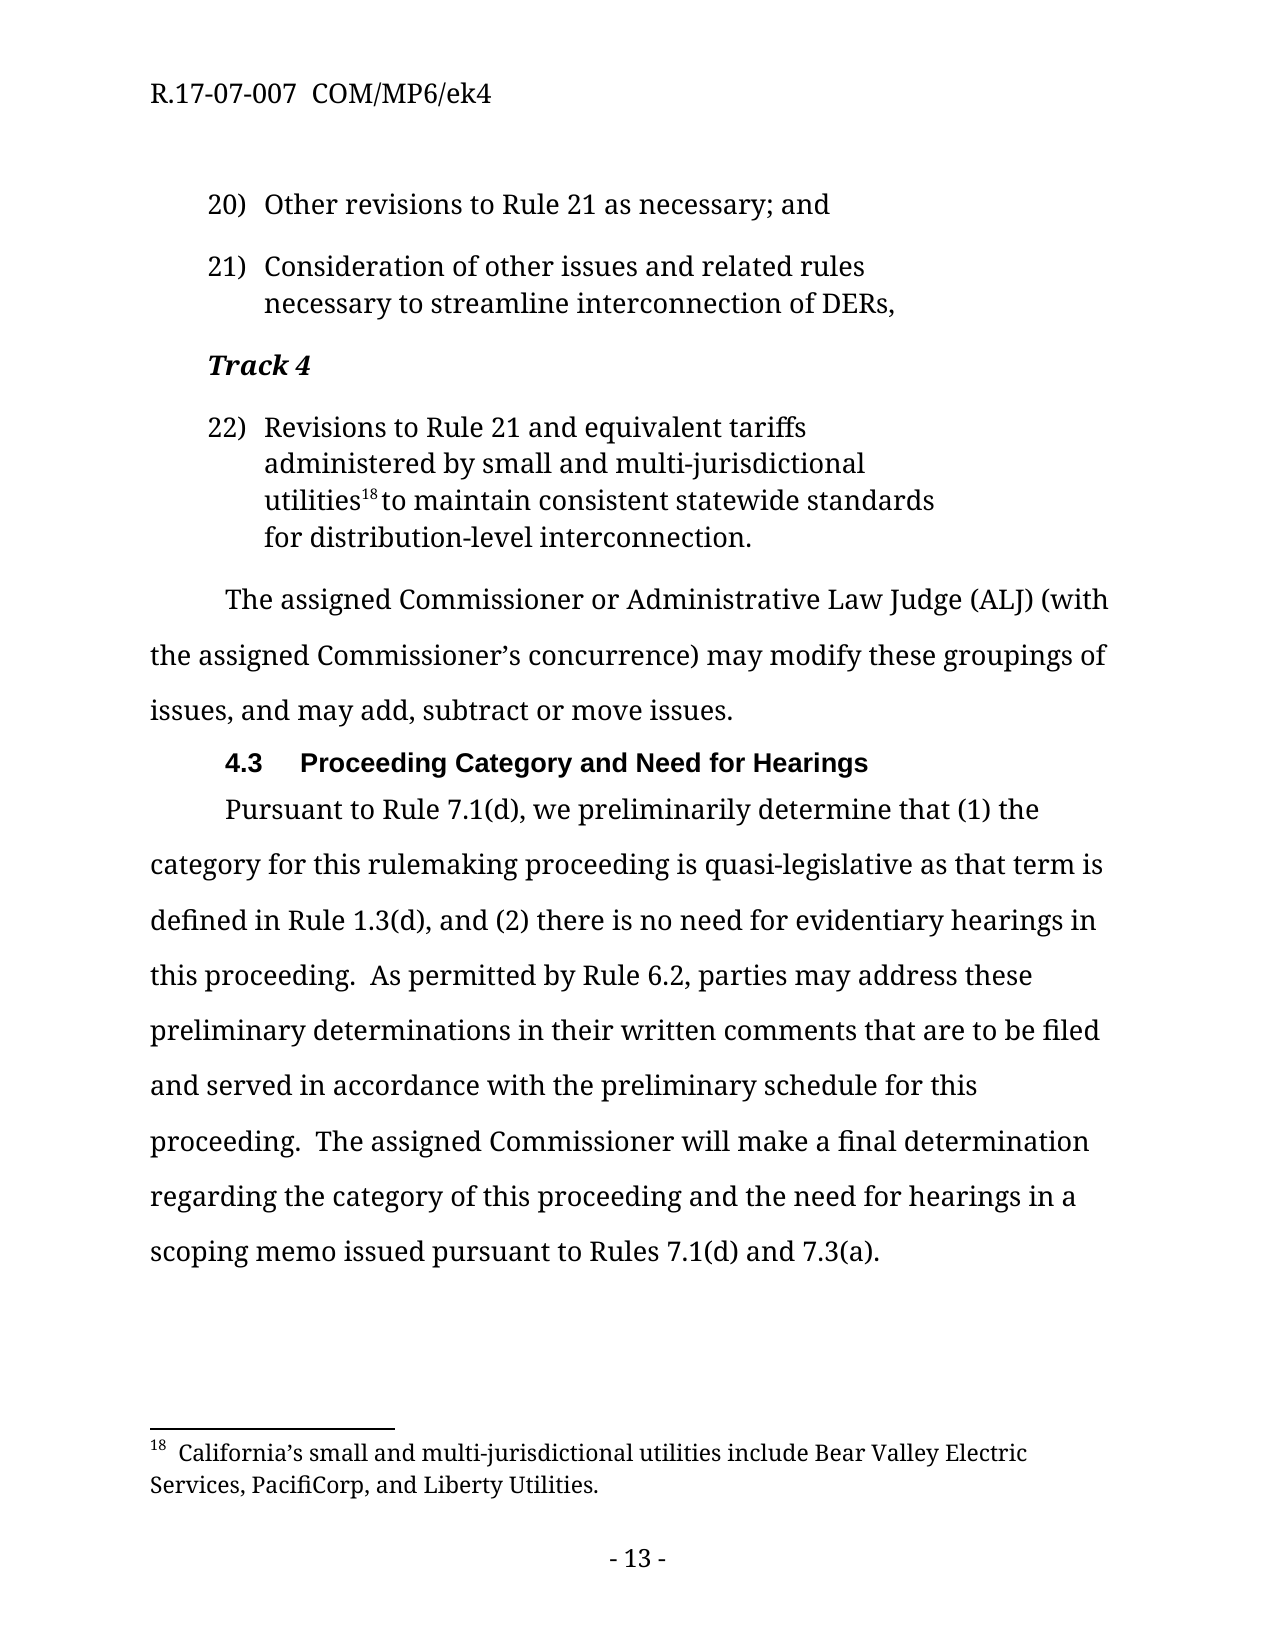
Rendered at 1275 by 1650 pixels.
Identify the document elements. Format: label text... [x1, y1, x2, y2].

list Consideration of other issues and related rules necessary to streamline interconnection of DERs, [207, 247, 975, 321]
list Other revisions to Rule 21 as necessary; and [207, 186, 975, 222]
text Track 4 [207, 346, 975, 383]
text Pursuant to Rule 7.1(d), we preliminarily determine that (1) the category for this rulemaking proceeding is quasi-legislative as that term is defined in Rule 1.3(d), and (2) there is no need for evidentiary hearings in this proceeding. As permitted by Rule 6.2, parties may address these preliminary determinations in their written comments that are to be filed and served in accordance with the preliminary schedule for this proceeding. The assigned Commissioner will make a final determination regarding the category of this proceeding and the need for hearings in a scoping memo issued pursuant to Rules 7.1(d) and 7.3(a). [150, 790, 1125, 1270]
text The assigned Commissioner or Administrative Law Judge (ALJ) (with the assigned Commissioner’s concurrence) may modify these groupings of issues, and may add, subtract or move issues. [150, 581, 1125, 728]
list Revisions to Rule 21 and equivalent tariffs administered by small and multi-jurisdictional utilities to maintain consistent statewide standards for distribution-level interconnection. [207, 408, 975, 556]
subtitle Proceeding Category and Need for Hearings [225, 747, 1125, 778]
